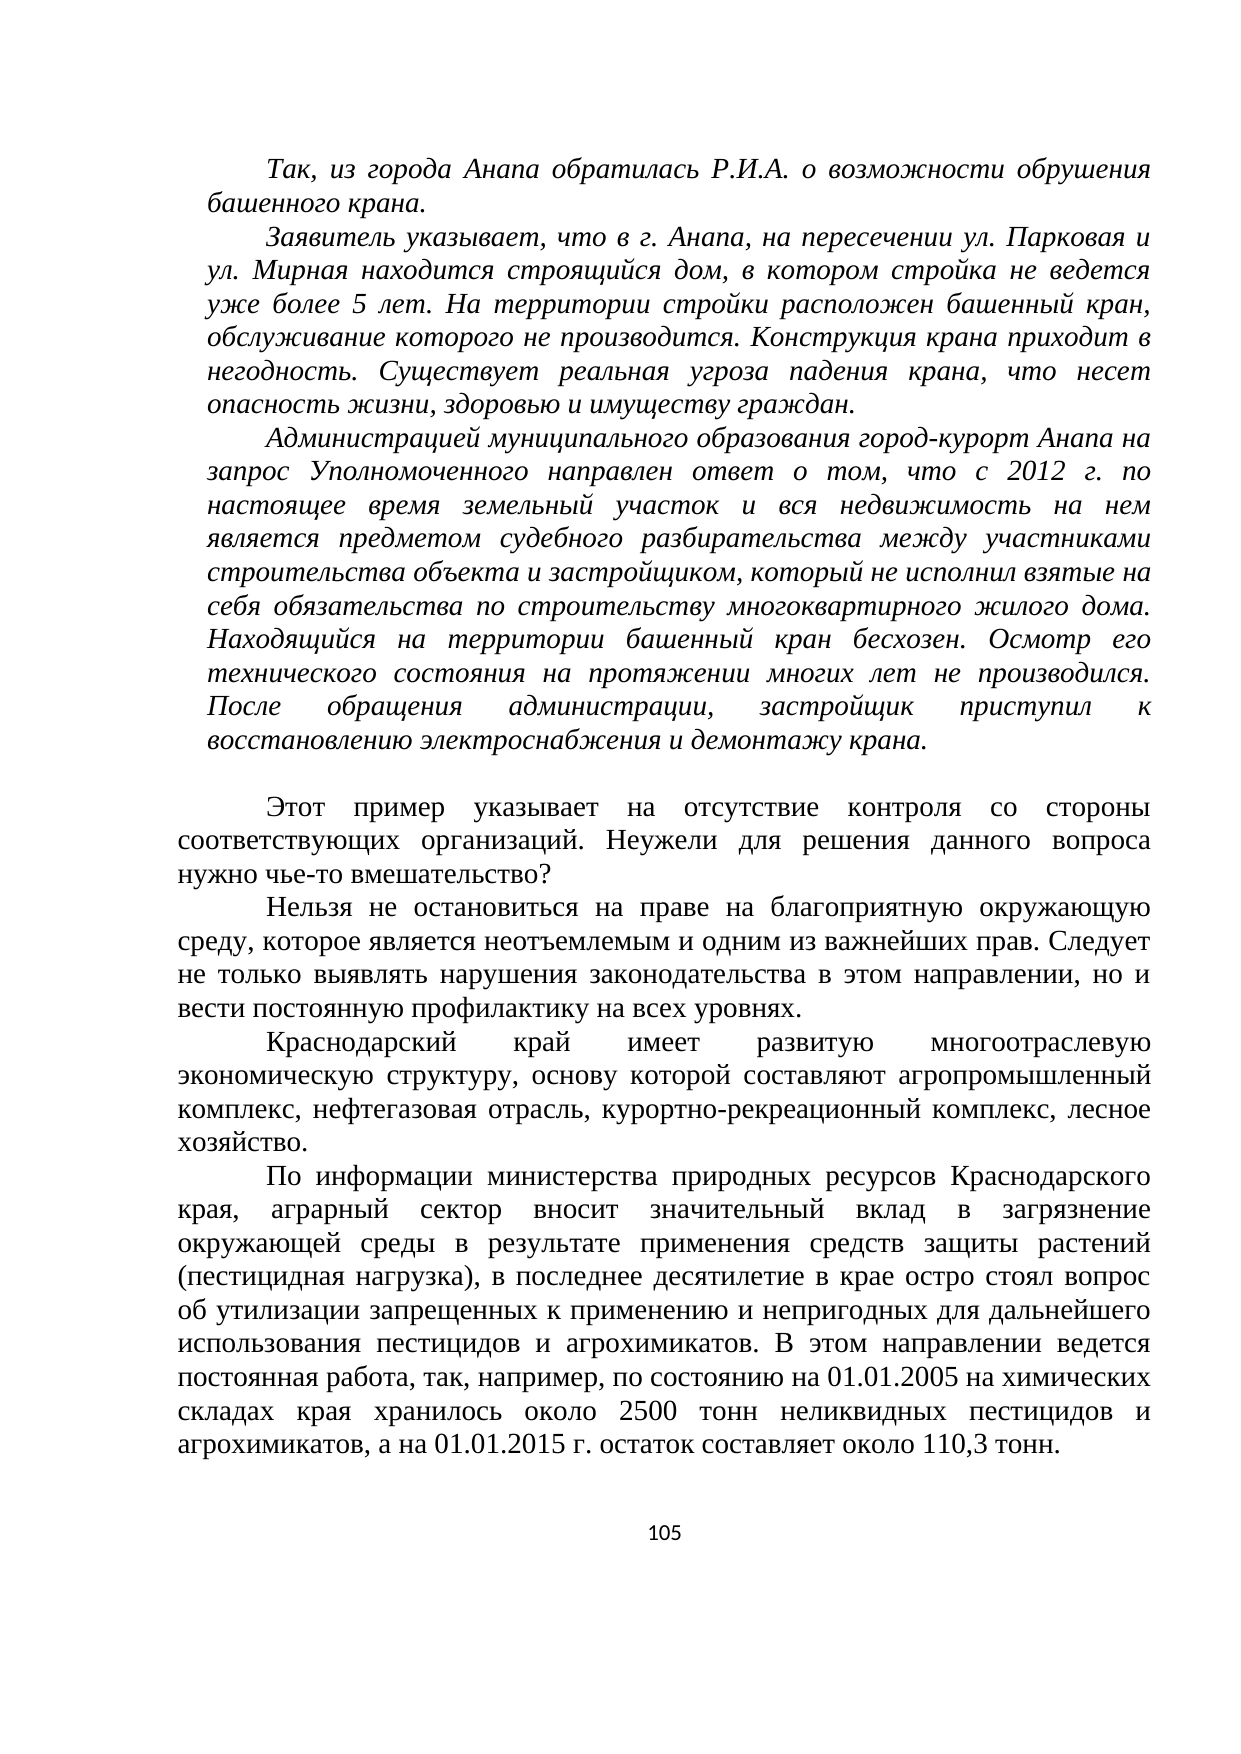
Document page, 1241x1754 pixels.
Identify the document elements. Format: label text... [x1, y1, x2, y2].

text Краснодарский край имеет развитую многоотраслевую экономическую структуру, основу которой составляют агропромышленный комплекс, нефтегазовая отрасль, курортно-рекреационный комплекс, лесное хозяйство. [177, 1024, 1152, 1158]
text По информации министерства природных ресурсов Краснодарского края, аграрный сектор вносит значительный вклад в загрязнение окружающей среды в результате применения средств защиты растений (пестицидная нагрузка), в последнее десятилетие в крае остро стоял вопрос об утилизации запрещенных к применению и непригодных для дальнейшего использования пестицидов и агрохимикатов. В этом направлении ведется постоянная работа, так, например, по состоянию на 01.01.2005 на химических складах края хранилось около 2500 тонн неликвидных пестицидов и агрохимикатов, а на 01.01.2015 г. остаток составляет около 110,3 тонн. [177, 1158, 1152, 1460]
text Нельзя не остановиться на праве на благоприятную окружающую среду, которое является неотъемлемым и одним из важнейших прав. Следует не только выявлять нарушения законодательства в этом направлении, но и вести постоянную профилактику на всех уровнях. [177, 889, 1152, 1024]
text Этот пример указывает на отсутствие контроля со стороны соответствующих организаций. Неужели для решения данного вопроса нужно чье-то вмешательство? [177, 789, 1152, 889]
text Администрацией муниципального образования город-курорт Анапа на запрос Уполномоченного направлен ответ о том, что с 2012 г. по настоящее время земельный участок и вся недвижимость на нем является предметом судебного разбирательства между участниками строительства объекта и застройщиком, который не исполнил взятые на себя обязательства по строительству многоквартирного жилого дома. Находящийся на территории башенный кран бесхозен. Осмотр его технического состояния на протяжении многих лет не производился. После обращения администрации, застройщик приступил к восстановлению электроснабжения и демонтажу крана. [207, 420, 1152, 755]
text Заявитель указывает, что в г. Анапа, на пересечении ул. Парковая и ул. Мирная находится строящийся дом, в котором стройка не ведется уже более 5 лет. На территории стройки расположен башенный кран, обслуживание которого не производится. Конструкция крана приходит в негодность. Существует реальная угроза падения крана, что несет опасность жизни, здоровью и имуществу граждан. [207, 219, 1152, 420]
text Так, из города Анапа обратилась Р.И.А. о возможности обрушения башенного крана. [207, 152, 1152, 219]
